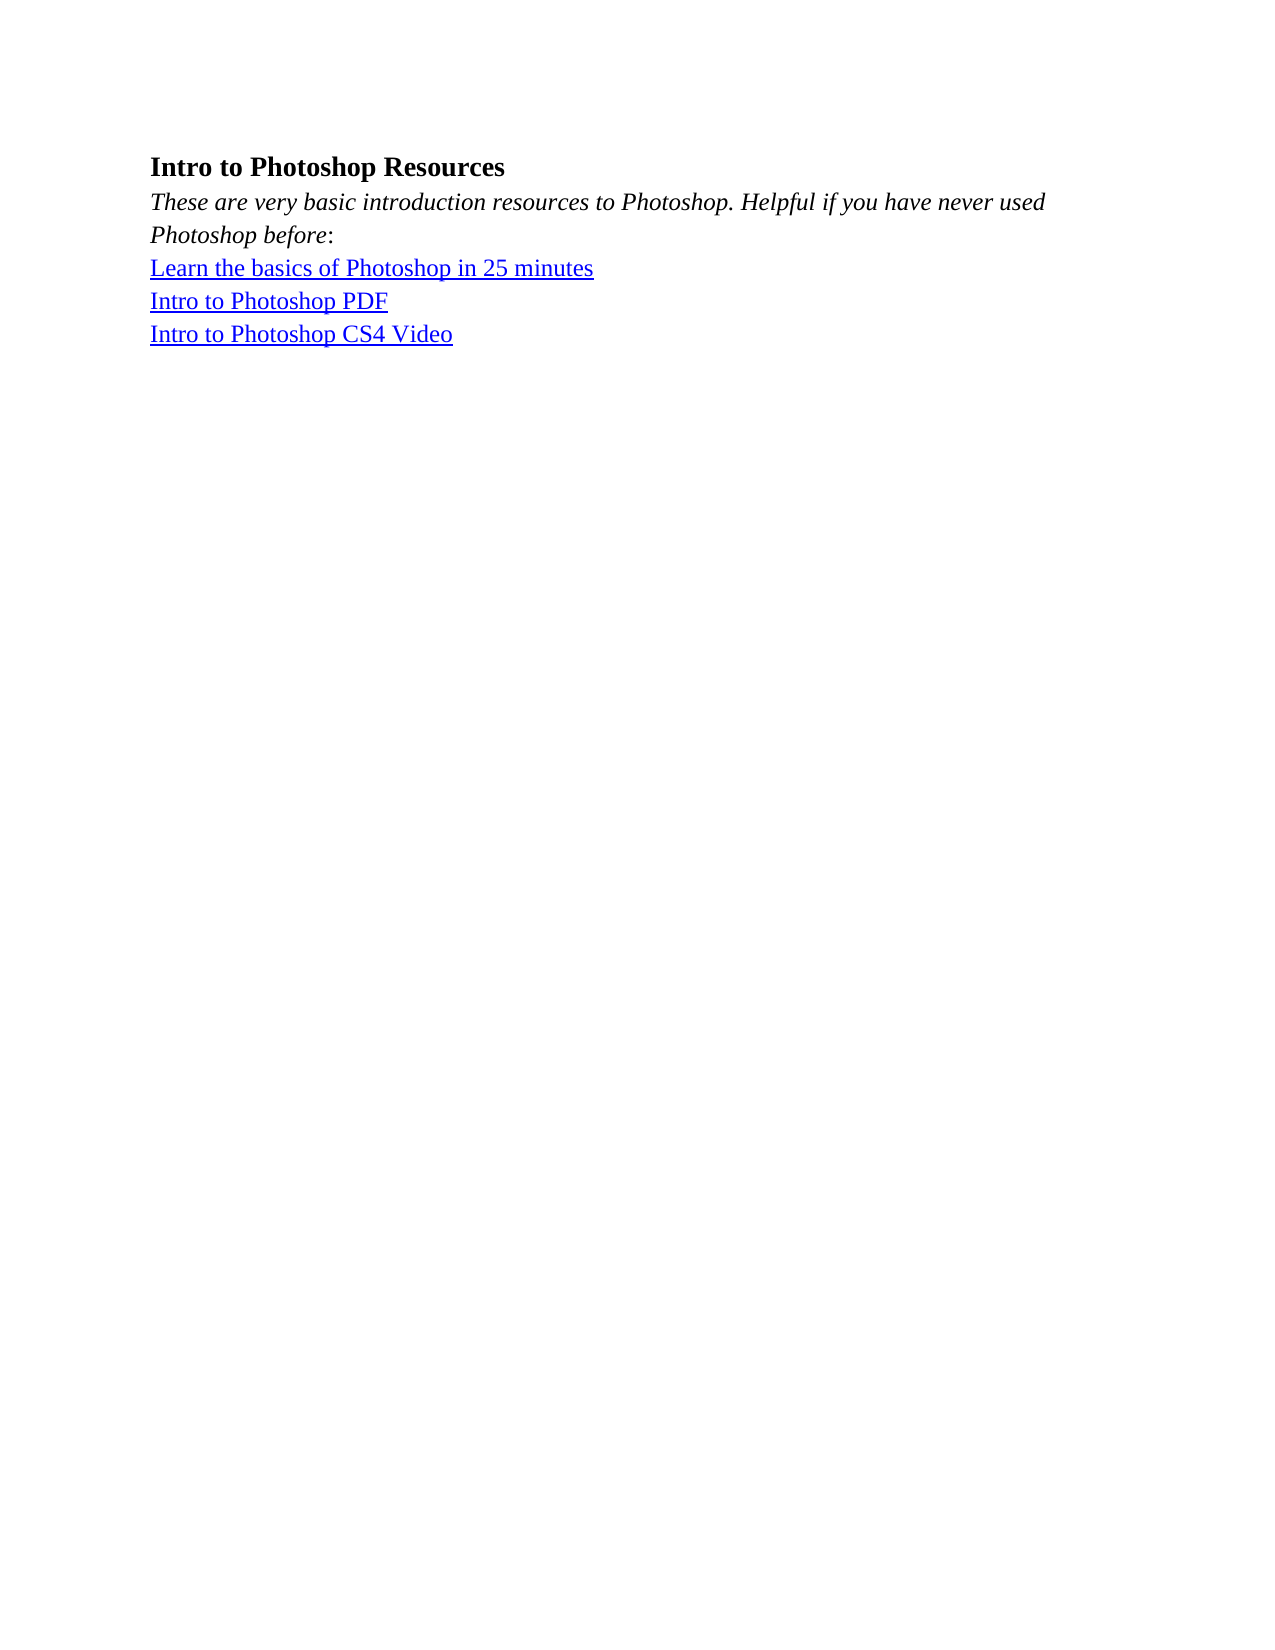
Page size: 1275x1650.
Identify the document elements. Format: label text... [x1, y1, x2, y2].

text These are very basic introduction resources to Photoshop. Helpful if you have never used Photoshop before: [150, 187, 1125, 249]
text Intro to Photoshop PDF [150, 286, 1125, 315]
text Learn the basics of Photoshop in 25 minutes [150, 253, 1125, 282]
text Intro to Photoshop Resources [150, 150, 1125, 182]
text Intro to Photoshop CS4 Video [150, 319, 1125, 348]
